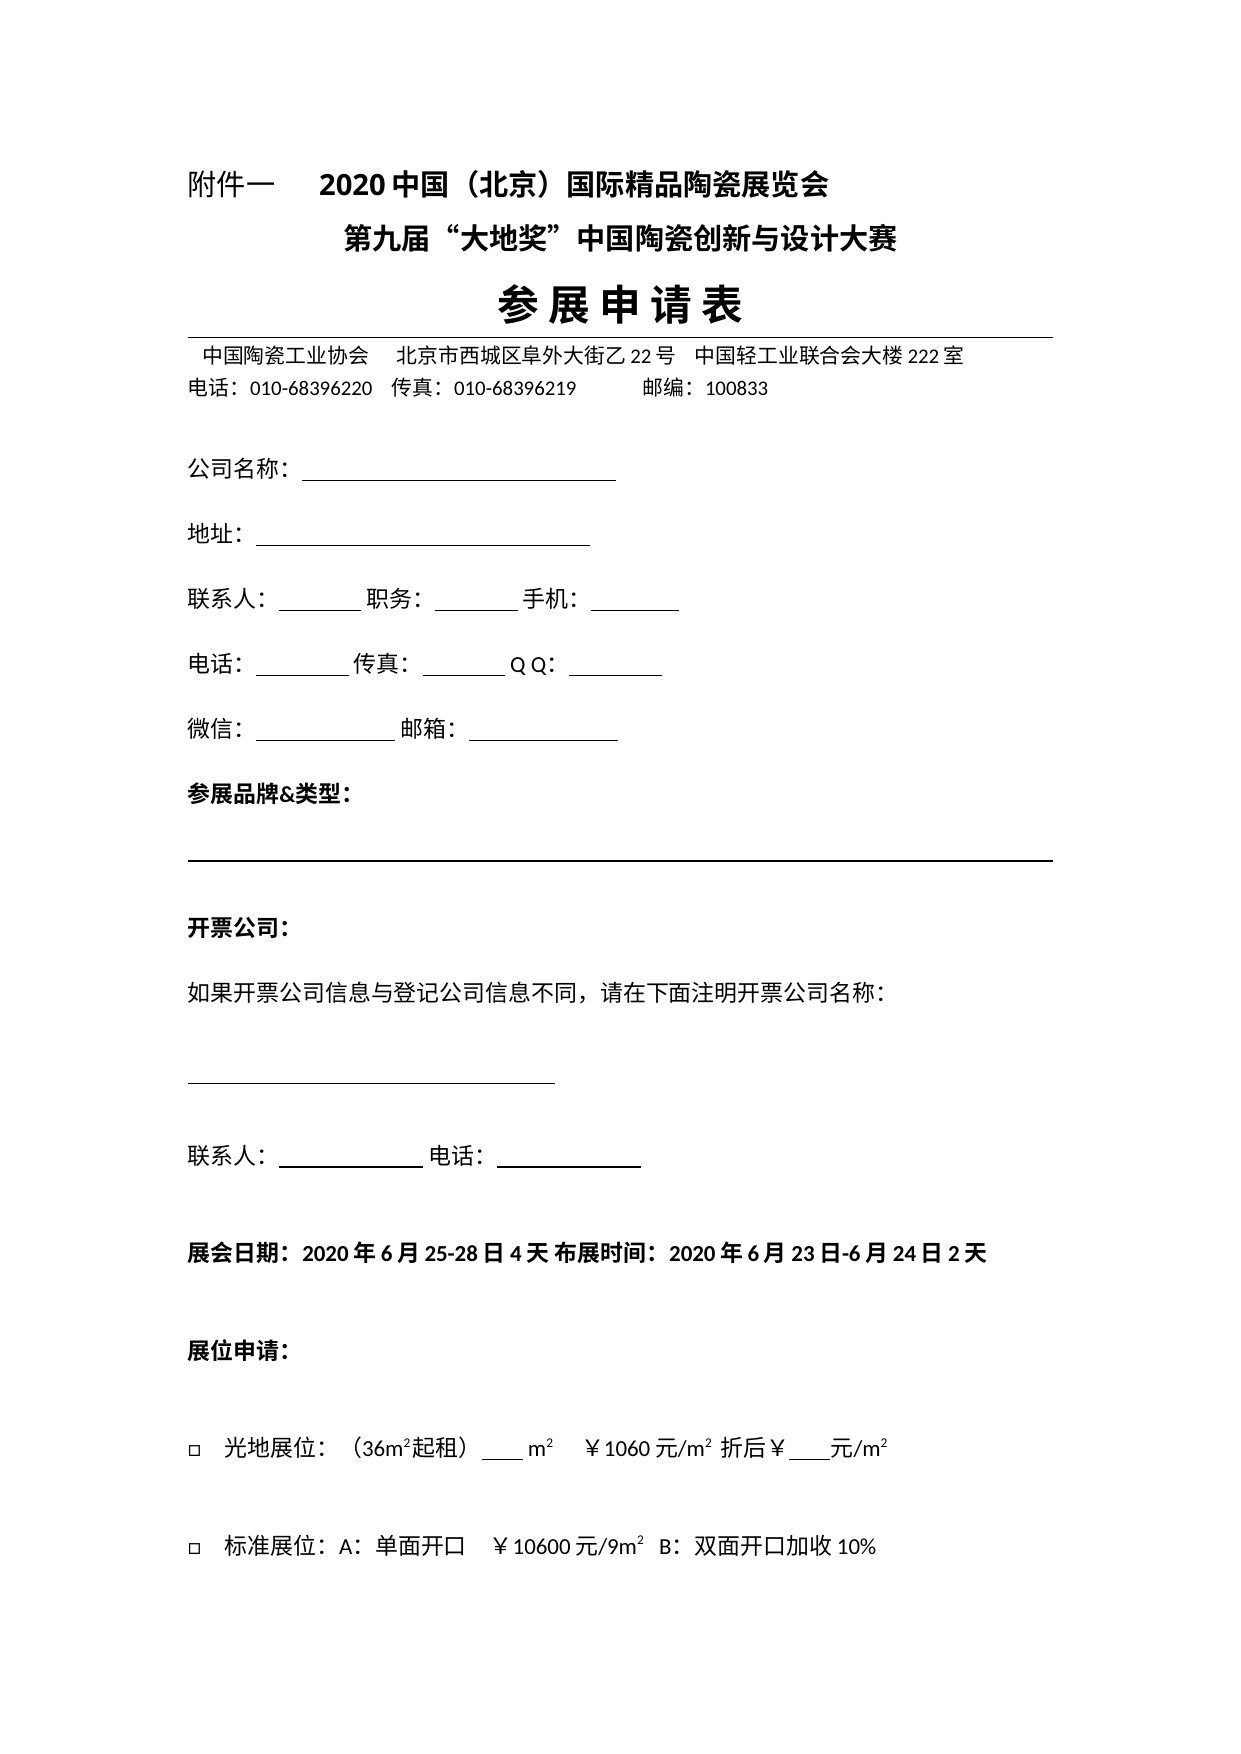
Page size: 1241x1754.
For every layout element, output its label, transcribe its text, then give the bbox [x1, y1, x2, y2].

text 微信： 邮箱： [187, 696, 1053, 761]
text 参展品牌&类型： [187, 761, 1053, 826]
text 联系人： 电话： [187, 1122, 1053, 1187]
text 展会日期：2020年6月25-28日4天 布展时间：2020年6月23日-6月24日2天 [187, 1219, 1053, 1284]
text 第九届“大地奖”中国陶瓷创新与设计大赛 [187, 204, 1053, 269]
text 电话：010-68396220 传真：010-68396219 邮编：100833 [187, 371, 1053, 403]
text 联系人： 职务： 手机： [187, 566, 1053, 631]
text 公司名称： [187, 436, 1053, 501]
text 附件一 2020中国（北京）国际精品陶瓷展览会 [187, 162, 1053, 204]
text □ 标准展位：A：单面开口 ￥10600元/9m2 B：双面开口加收10% [187, 1512, 1053, 1577]
text □ 光地展位：（36m2起租） m2 ￥1060元/m2 折后￥ 元/m2 [187, 1414, 1053, 1479]
text 展位申请： [187, 1317, 1053, 1382]
text 地址： [187, 501, 1053, 566]
text 中国陶瓷工业协会 北京市西城区阜外大街乙22号 中国轻工业联合会大楼222室 [202, 338, 1053, 371]
text 开票公司： [187, 894, 1053, 959]
text 如果开票公司信息与登记公司信息不同，请在下面注明开票公司名称： [187, 959, 1053, 1024]
text 参 展 申 请 表 [187, 269, 1053, 338]
text 电话： 传真： Q Q： [187, 631, 1053, 696]
